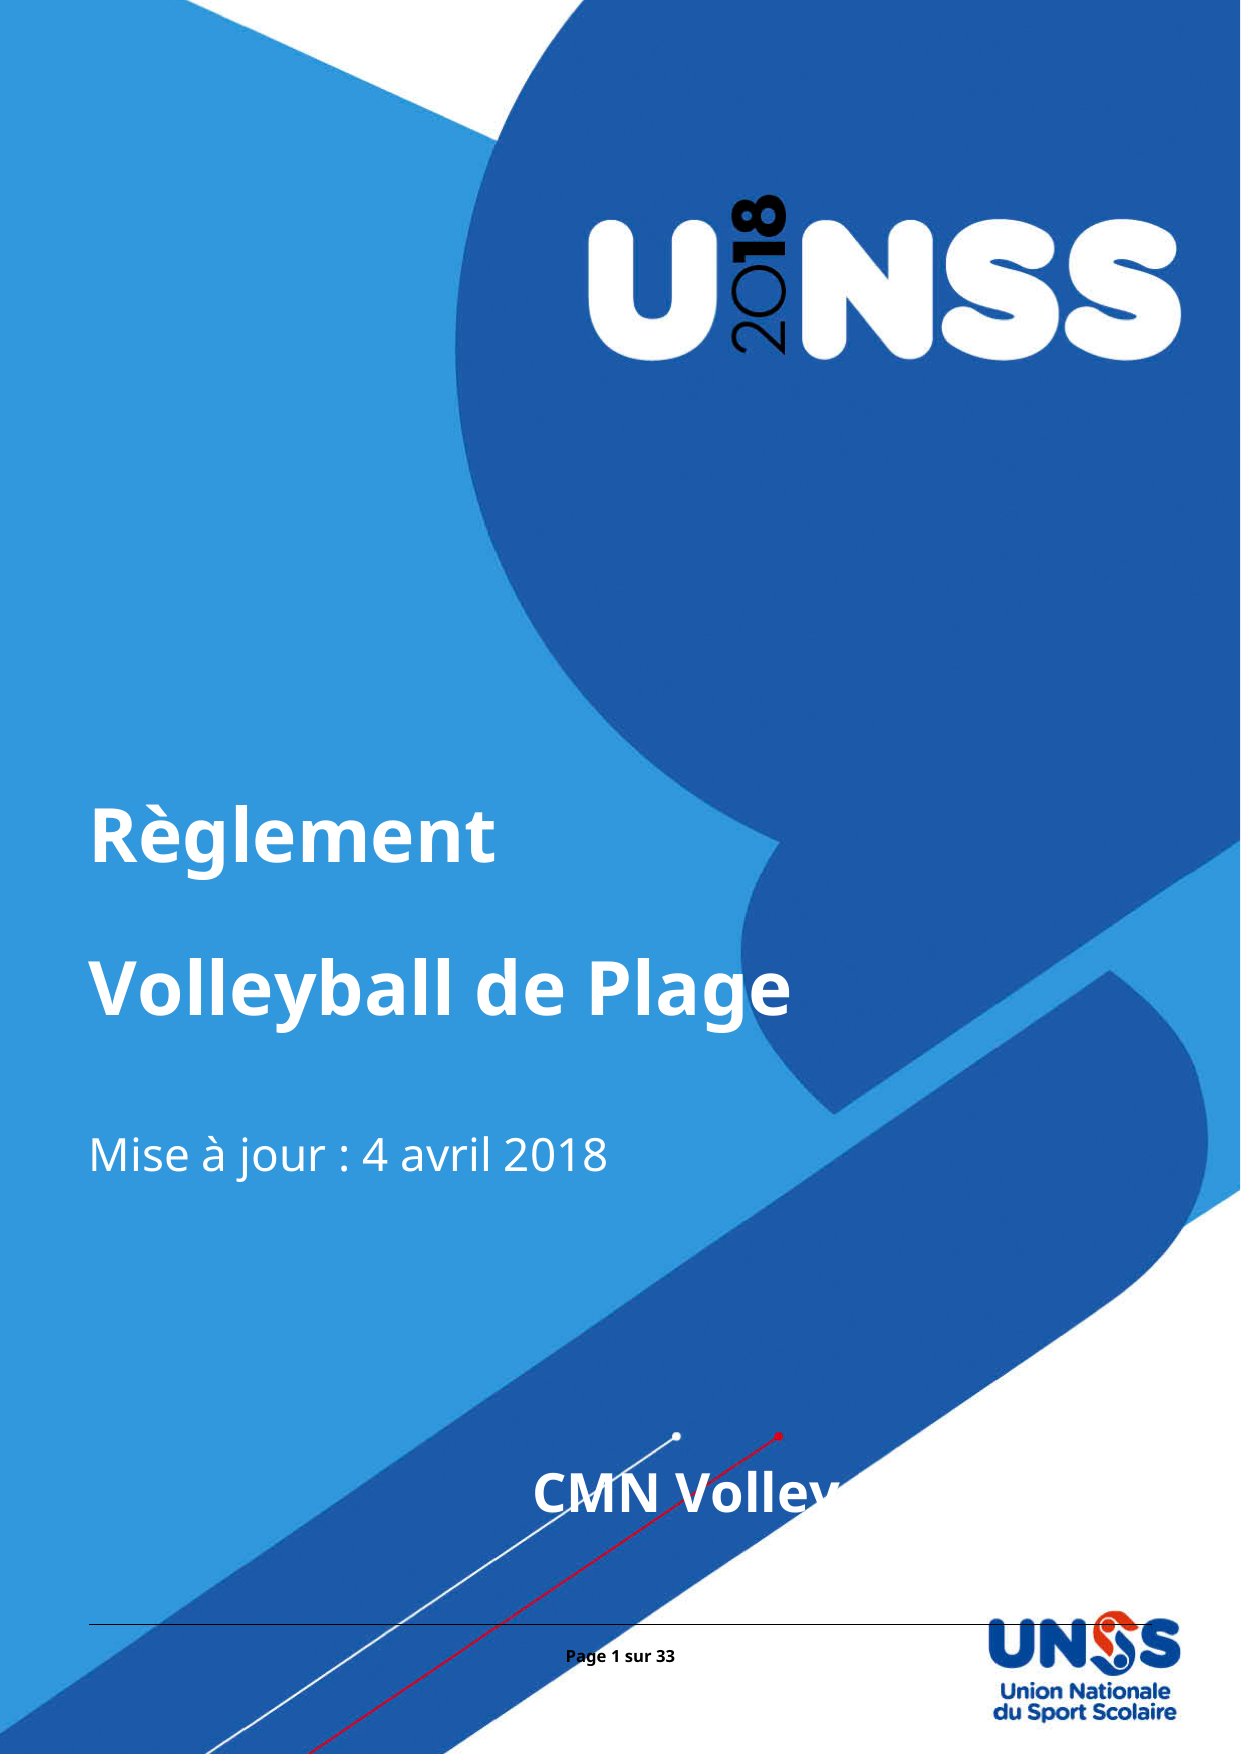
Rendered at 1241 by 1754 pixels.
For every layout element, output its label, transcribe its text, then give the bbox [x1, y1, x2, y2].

text CMN Volley Ball [532, 1454, 1152, 1528]
picture [0, 0, 1241, 1754]
text Volleyball de Plage [89, 935, 1152, 1037]
text Règlement [89, 782, 1152, 884]
text Mise à jour : 4 avril 2018 [89, 1122, 1152, 1185]
